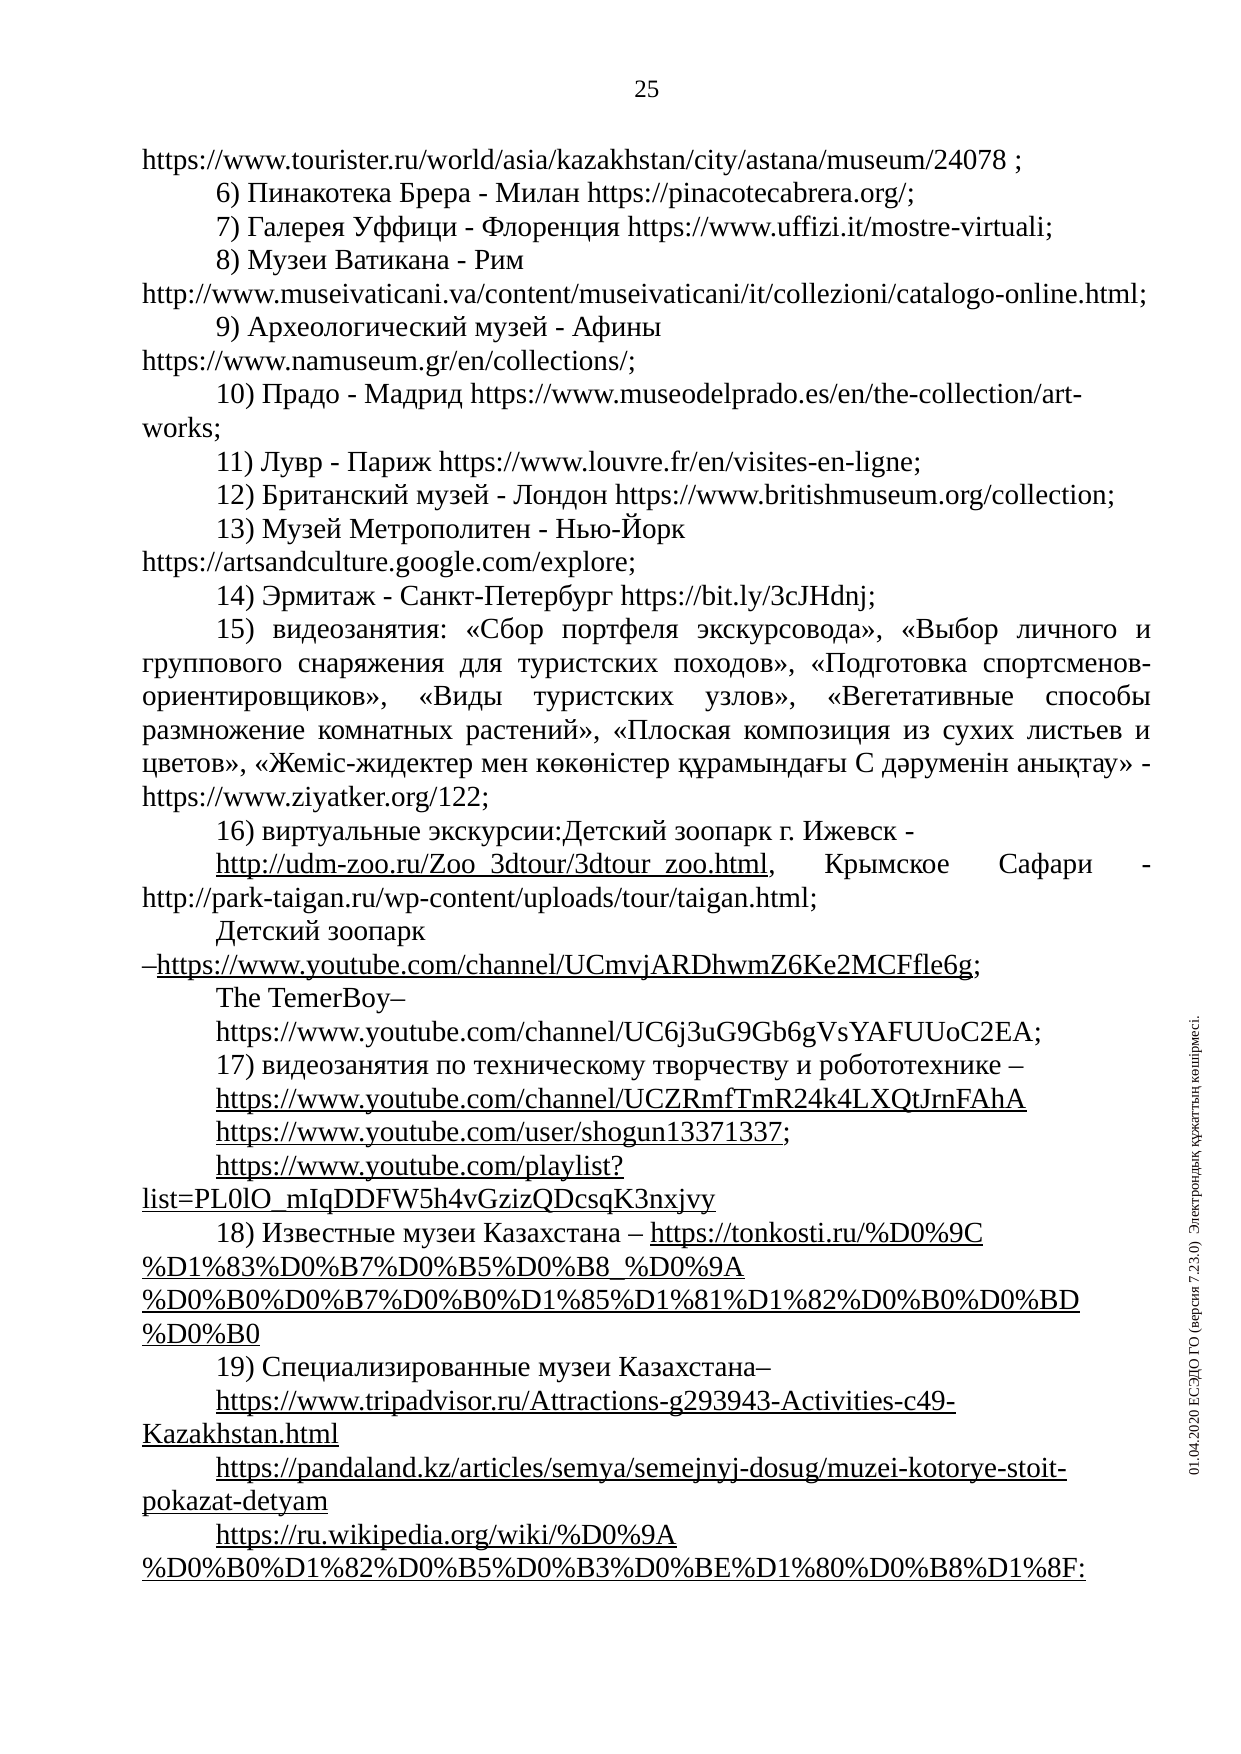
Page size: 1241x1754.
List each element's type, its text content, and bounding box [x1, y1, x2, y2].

text 17) видеозанятия по техническому творчеству и робототехнике – [142, 1047, 1152, 1081]
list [142, 142, 1152, 175]
text https://www.youtube.com/user/shogun13371337; [142, 1114, 1152, 1148]
list 14) Эрмитаж - Санкт-Петербург https://bit.ly/3cJHdnj; [142, 578, 1152, 611]
text http://udm-zoo.ru/Zoo_3dtour/3dtour_zoo.html, Крымское Сафари - http://park-taigan.ru/wp-content/uploads/tour/taigan.html; [142, 846, 1152, 913]
text https://www.youtube.com/channel/UCZRmfTmR24k4LXQtJrnFAhA [142, 1081, 1152, 1114]
text https://www.youtube.com/playlist?list=PL0lO_mIqDDFW5h4vGzizQDcsqK3nxjvy [142, 1148, 1152, 1215]
text The TemerBoy– [142, 980, 1152, 1014]
list 15) видеозанятия: «Сбор портфеля экскурсовода», «Выбор личного и группового снаряжения для туристских походов», «Подготовка спортсменов-ориентировщиков», «Виды туристских узлов», «Вегетативные способы размножение комнатных растений», «Плоская композиция из сухих листьев и цветов», «Жеміс-жидектер мен көкөністер құрамындағы С дәруменін анықтау» - https://www.ziyatker.org/122; [142, 611, 1152, 813]
text https://pandaland.kz/articles/semya/semejnyj-dosug/muzei-kotorye-stoit-pokazat-detyam [142, 1450, 1152, 1517]
text Детский зоопарк –https://www.youtube.com/channel/UCmvjARDhwmZ6Ke2MCFfle6g; [142, 913, 1152, 980]
list 9) Археологический музей - Афины https://www.namuseum.gr/en/collections/; [142, 309, 1152, 377]
list 8) Музеи Ватикана - Рим http://www.museivaticani.va/content/museivaticani/it/collezioni/catalogo-online.html; [142, 242, 1152, 309]
text 19) Специализированные музеи Казахстана– [142, 1349, 1152, 1383]
text 16) виртуальные экскурсии:Детский зоопарк г. Ижевск - [142, 813, 1152, 846]
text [142, 1517, 1152, 1584]
list 12) Британский музей - Лондон https://www.britishmuseum.org/collection; [142, 477, 1152, 511]
list 6) Пинакотека Брера - Милан https://pinacotecabrera.org/; [142, 175, 1152, 209]
text 18) Известные музеи Казахстана – https://tonkosti.ru/%D0%9C%D1%83%D0%B7%D0%B5%D0%B8_%D0%9A%D0%B0%D0%B7%D0%B0%D1%85%D1%81%D1%82%D0%B0%D0%BD%D0%B0 [142, 1215, 1152, 1349]
text https://www.youtube.com/channel/UC6j3uG9Gb6gVsYAFUUoC2EA; [142, 1014, 1152, 1047]
list 11) Лувр - Париж https://www.louvre.fr/en/visites-en-ligne; [142, 444, 1152, 477]
list 7) Галерея Уффици - Флоренция https://www.uffizi.it/mostre-virtuali; [142, 209, 1152, 242]
list 13) Музей Метрополитен - Нью-Йорк https://artsandculture.google.com/explore; [142, 511, 1152, 578]
list 10) Прадо - Мадрид https://www.museodelprado.es/en/the-collection/art-works; [142, 377, 1152, 444]
text https://www.tripadvisor.ru/Attractions-g293943-Activities-c49-Kazakhstan.html [142, 1383, 1152, 1450]
